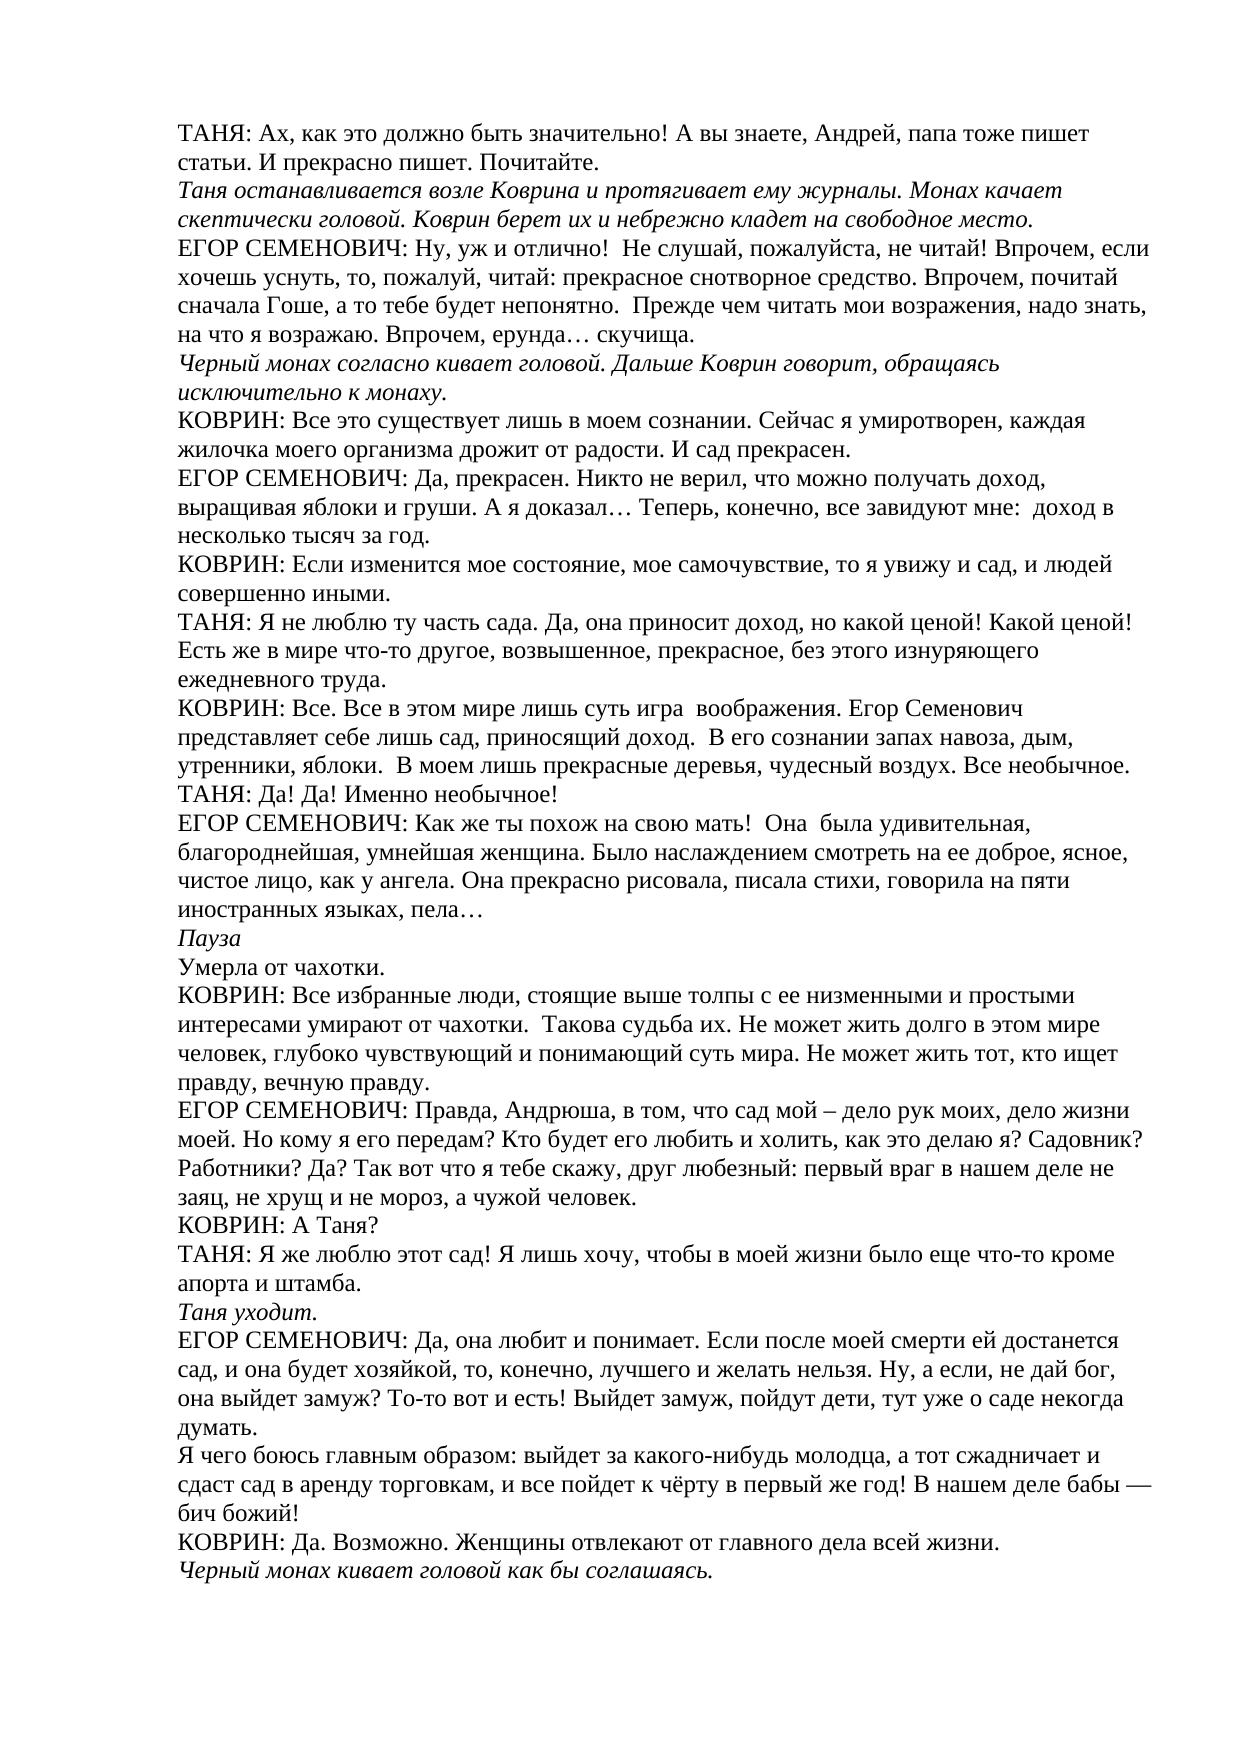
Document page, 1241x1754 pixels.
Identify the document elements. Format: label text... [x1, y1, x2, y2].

text КОВРИН: А Таня? [177, 1211, 1152, 1239]
text Таня уходит. [177, 1297, 1152, 1326]
text ЕГОР СЕМЕНОВИЧ: Правда, Андрюша, в том, что сад мой – дело рук моих, дело жизни моей. Но кому я его передам? Кто будет его любить и холить, как это делаю я? Садовник? Работники? Да? Так вот что я тебе скажу, друг любезный: первый враг в нашем деле не заяц, не хрущ и не мороз, а чужой человек. [177, 1096, 1152, 1211]
text ЕГОР СЕМЕНОВИЧ: Как же ты похож на свою мать! Она была удивительная, благороднейшая, умнейшая женщина. Было наслаждением смотреть на ее доброе, ясное, чистое лицо, как у ангела. Она прекрасно рисовала, писала стихи, говорила на пяти иностранных языках, пела… [177, 808, 1152, 923]
text КОВРИН: Все это существует лишь в моем сознании. Сейчас я умиротворен, каждая жилочка моего организма дрожит от радости. И сад прекрасен. [177, 406, 1152, 463]
text Таня останавливается возле Коврина и протягивает ему журналы. Монах качает скептически головой. Коврин берет их и небрежно кладет на свободное место. [177, 176, 1152, 233]
text Пауза [177, 923, 1152, 952]
text КОВРИН: Да. Возможно. Женщины отвлекают от главного дела всей жизни. [177, 1527, 1152, 1556]
text Черный монах согласно кивает головой. Дальше Коврин говорит, обращаясь исключительно к монаху. [177, 348, 1152, 406]
text ЕГОР СЕМЕНОВИЧ: Ну, уж и отлично! Не слушай, пожалуйста, не читай! Впрочем, если хочешь уснуть, то, пожалуй, читай: прекрасное снотворное средство. Впрочем, почитай сначала Гоше, а то тебе будет непонятно. Прежде чем читать мои возражения, надо знать, на что я возражаю. Впрочем, ерунда… скучища. [177, 233, 1152, 348]
text ЕГОР СЕМЕНОВИЧ: Да, она любит и понимает. Если после моей смерти ей достанется сад, и она будет хозяйкой, то, конечно, лучшего и желать нельзя. Ну, а если, не дай бог, она выйдет замуж? То-то вот и есть! Выйдет замуж, пойдут дети, тут уже о саде некогда думать. [177, 1326, 1152, 1441]
text КОВРИН: Все избранные люди, стоящие выше толпы с ее низменными и простыми интересами умирают от чахотки. Такова судьба их. Не может жить долго в этом мире человек, глубоко чувствующий и понимающий суть мира. Не может жить тот, кто ищет правду, вечную правду. [177, 981, 1152, 1096]
text Черный монах кивает головой как бы соглашаясь. [177, 1556, 1152, 1584]
text ТАНЯ: Я же люблю этот сад! Я лишь хочу, чтобы в моей жизни было еще что-то кроме апорта и штамба. [177, 1239, 1152, 1297]
text ТАНЯ: Да! Да! Именно необычное! [177, 779, 1152, 808]
text Умерла от чахотки. [177, 952, 1152, 981]
text КОВРИН: Все. Все в этом мире лишь суть игра воображения. Егор Семенович представляет себе лишь сад, приносящий доход. В его сознании запах навоза, дым, утренники, яблоки. В моем лишь прекрасные деревья, чудесный воздух. Все необычное. [177, 693, 1152, 779]
text Я чего боюсь главным образом: выйдет за какого-нибудь молодца, а тот сжадничает и сдаст сад в аренду торговкам, и все пойдет к чёрту в первый же год! В нашем деле бабы — бич божий! [177, 1441, 1152, 1527]
text ЕГОР СЕМЕНОВИЧ: Да, прекрасен. Никто не верил, что можно получать доход, выращивая яблоки и груши. А я доказал… Теперь, конечно, все завидуют мне: доход в несколько тысяч за год. [177, 463, 1152, 549]
text КОВРИН: Если изменится мое состояние, мое самочувствие, то я увижу и сад, и людей совершенно иными. [177, 549, 1152, 607]
text ТАНЯ: Ах, как это должно быть значительно! А вы знаете, Андрей, папа тоже пишет статьи. И прекрасно пишет. Почитайте. [177, 118, 1152, 176]
text ТАНЯ: Я не люблю ту часть сада. Да, она приносит доход, но какой ценой! Какой ценой! Есть же в мире что-то другое, возвышенное, прекрасное, без этого изнуряющего ежедневного труда. [177, 607, 1152, 693]
